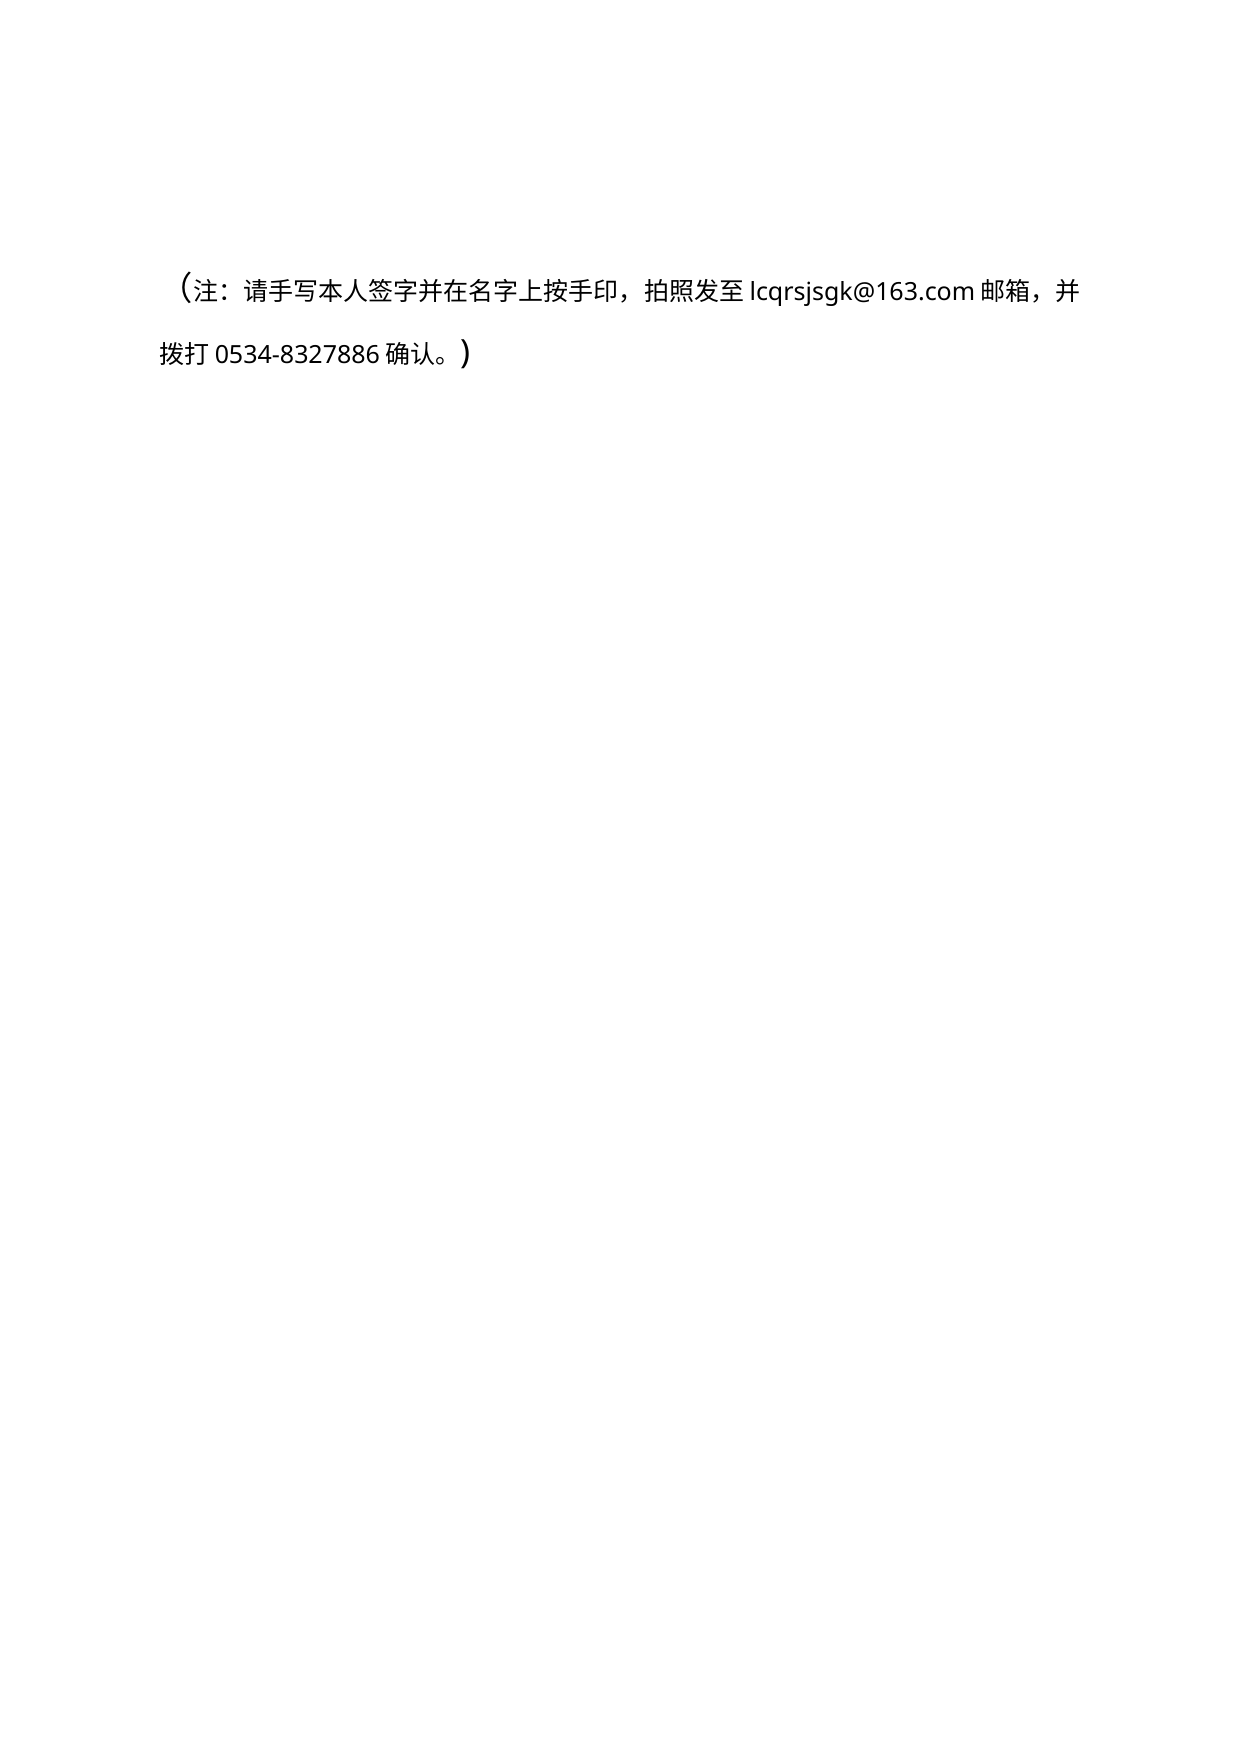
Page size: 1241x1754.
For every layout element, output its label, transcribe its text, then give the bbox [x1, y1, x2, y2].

text （注：请手写本人签字并在名字上按手印，拍照发至lcqrsjsgk@163.com邮箱，并拨打0534-8327886确认。) [159, 253, 1081, 383]
